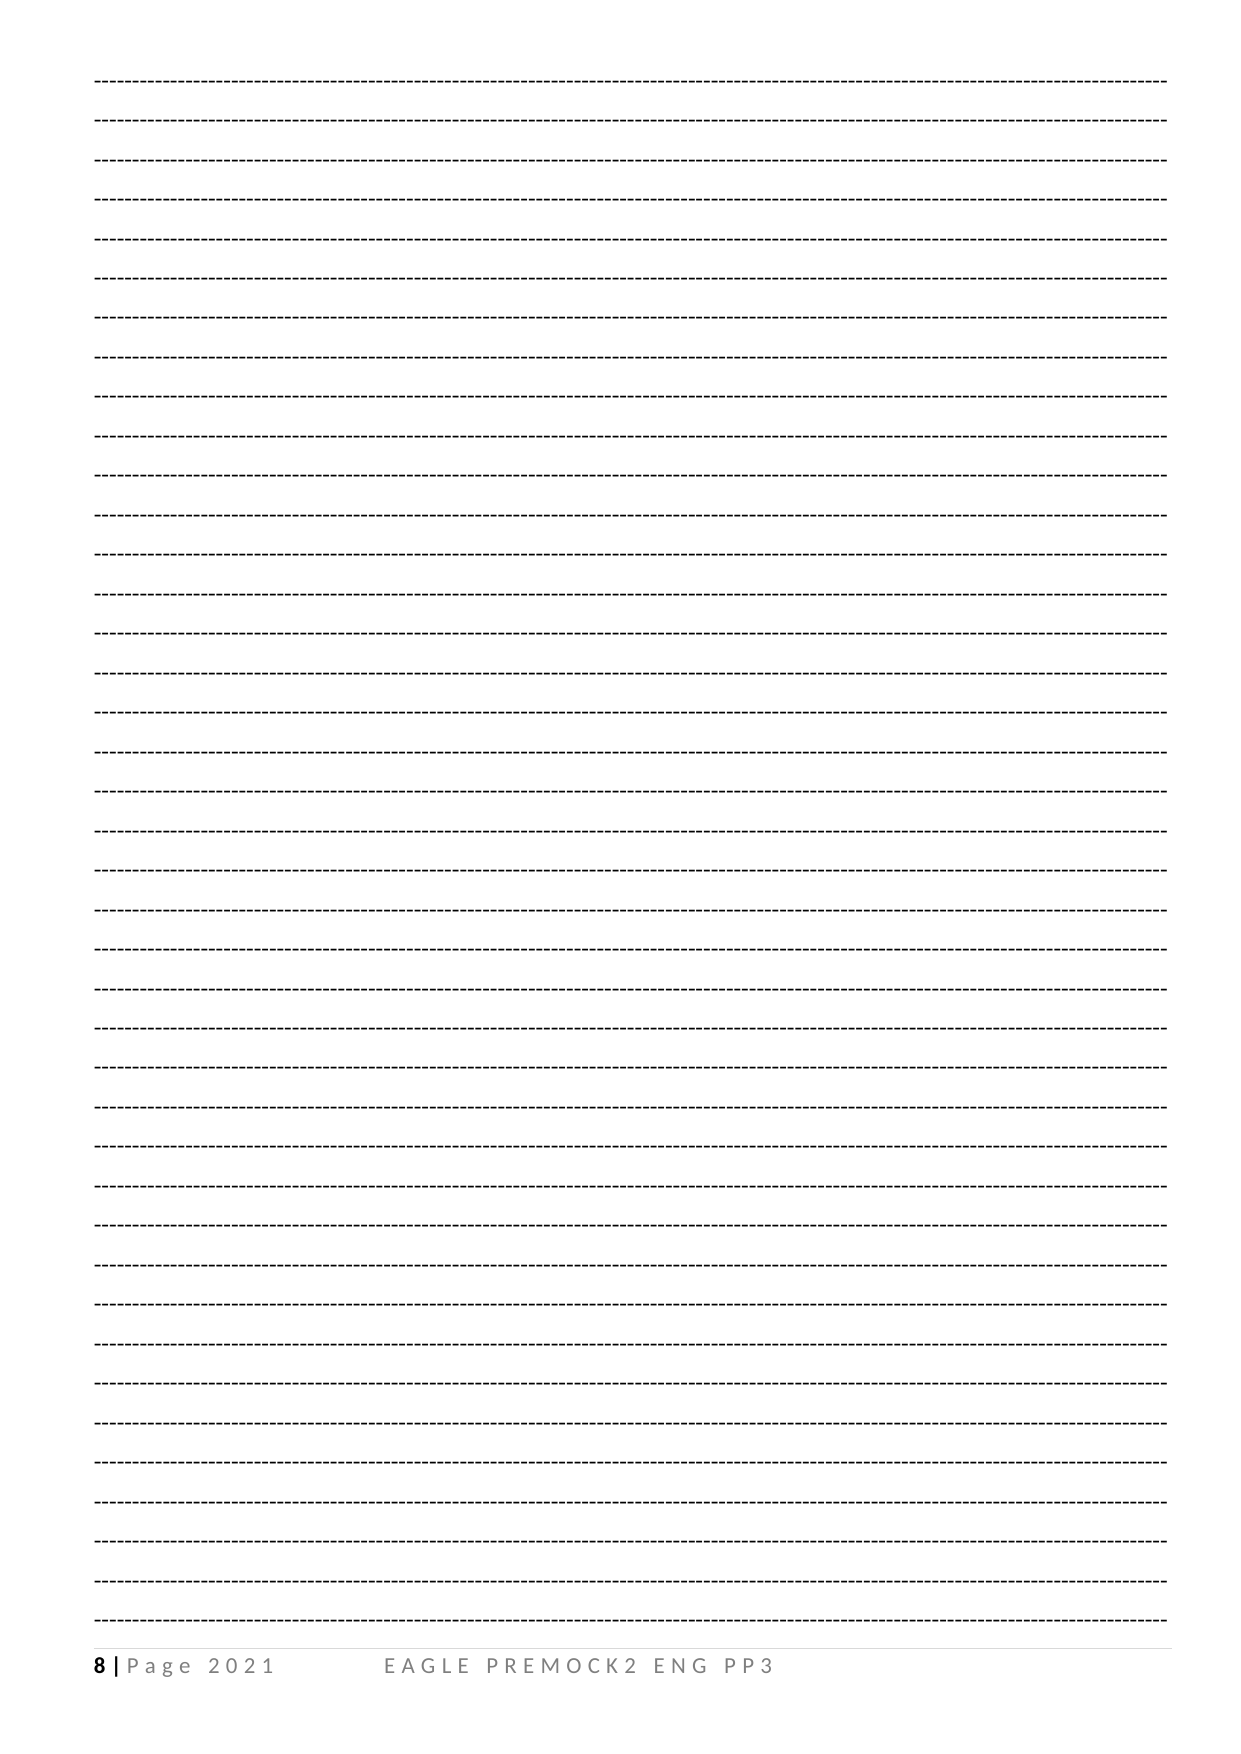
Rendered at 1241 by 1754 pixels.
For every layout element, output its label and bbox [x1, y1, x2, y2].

text [94, 66, 1172, 1632]
